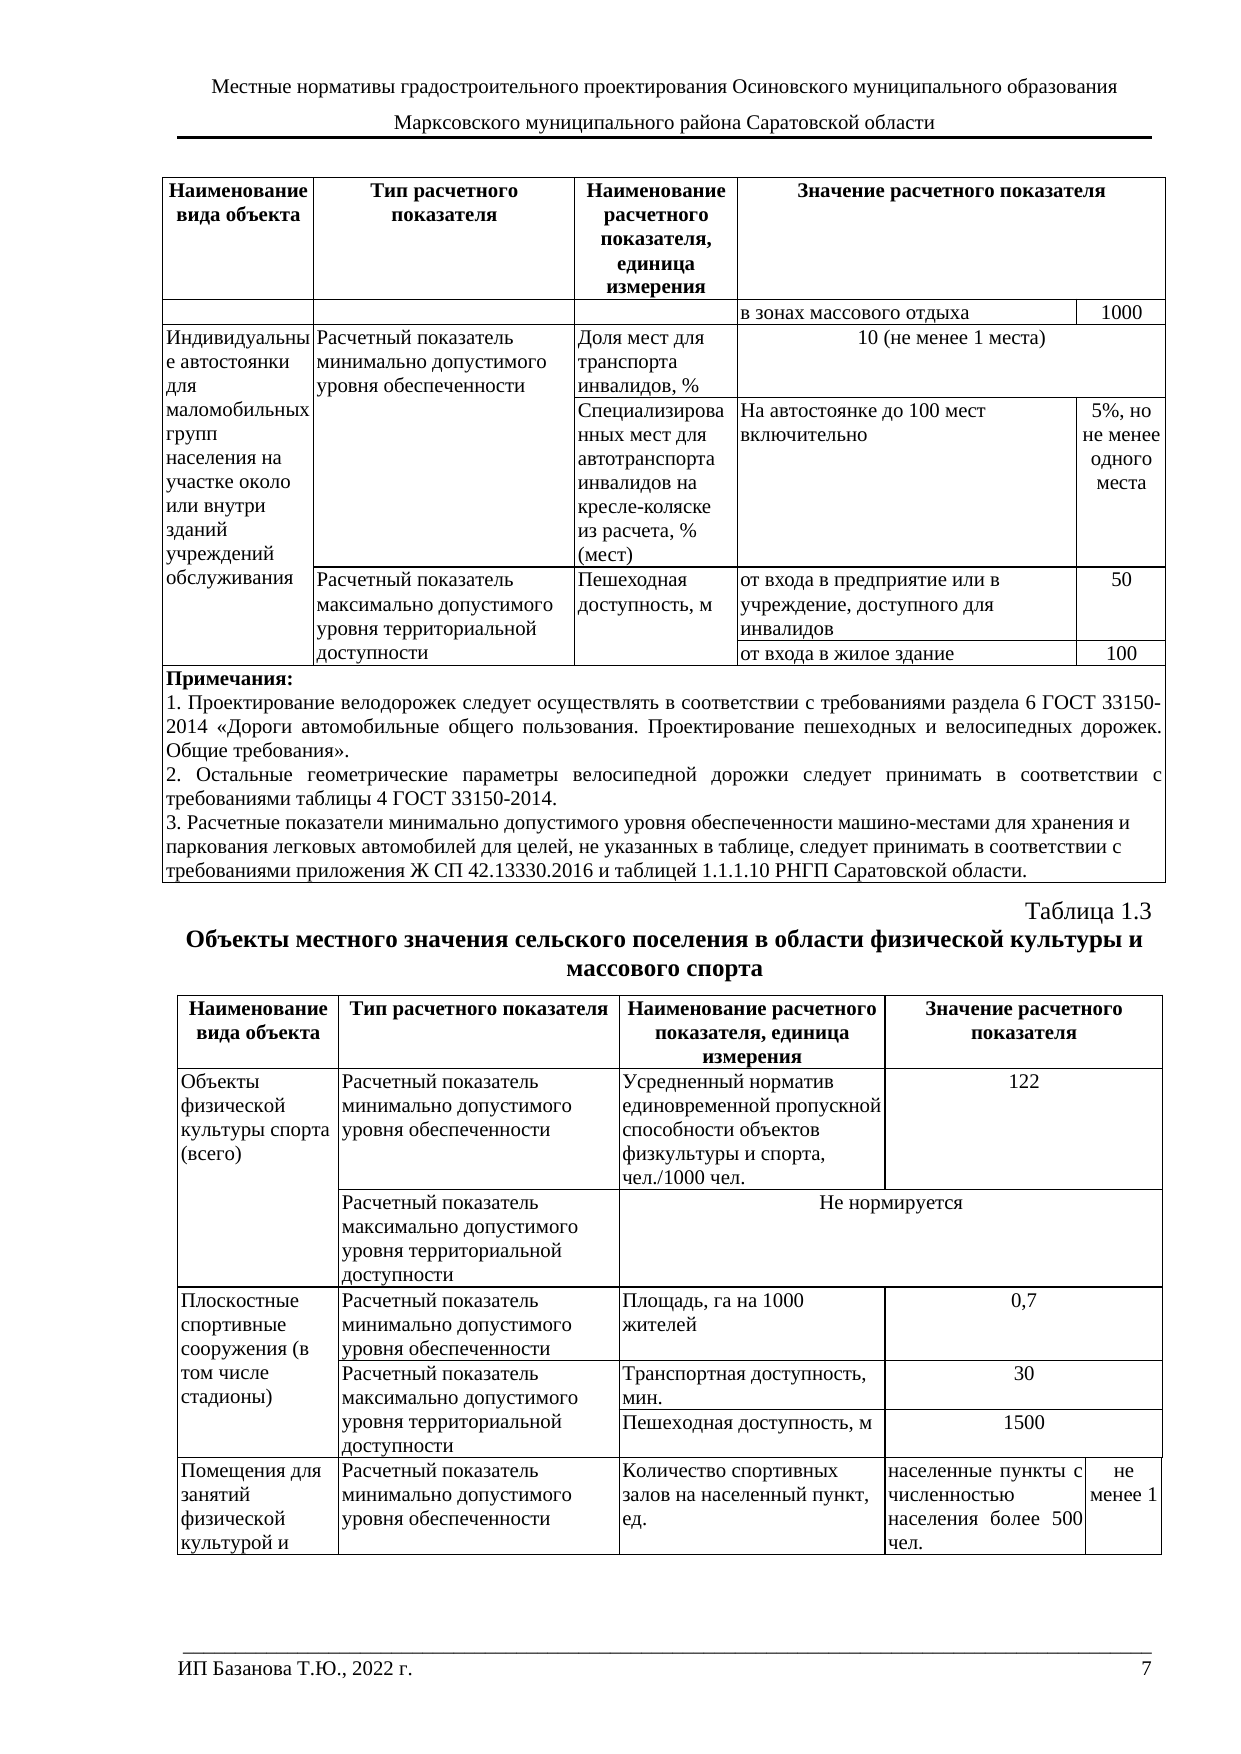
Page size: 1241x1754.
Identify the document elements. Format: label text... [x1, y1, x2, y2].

table_header Наименование вида объекта [163, 178, 313, 298]
table_cell На автостоянке до 100 мест включительно [738, 398, 1076, 566]
table_cell Площадь, га на 1000 жителей [620, 1288, 884, 1360]
table_cell 5%, но не менее одного места [1077, 398, 1165, 566]
table_cell Расчетный показатель максимально допустимого уровня территориальной доступности [339, 1361, 619, 1457]
table_cell от входа в предприятие или в учреждение, доступного для инвалидов [738, 568, 1076, 639]
table_header Наименование вида объекта [178, 996, 338, 1068]
table_cell Плоскостные спортивные сооружения (в том числе стадионы) [178, 1288, 338, 1457]
table_cell Расчетный показатель минимально допустимого уровня обеспеченности [339, 1069, 619, 1189]
table_cell 1500 [886, 1410, 1162, 1457]
table_header Наименование расчетного показателя, единица измерения [575, 178, 737, 298]
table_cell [339, 1458, 619, 1554]
table_cell 122 [886, 1069, 1162, 1189]
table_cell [178, 1458, 338, 1554]
table_cell Примечания: 1. Проектирование велодорожек следует осуществлять в соответствии с требованиями раздела 6 ГОСТ 33150-2014 «Дороги автомобильные общего пользования. Проектирование пешеходных и велосипедных дорожек. Общие требования». 2. Остальные геометрические параметры велосипедной дорожки следует принимать в соответствии с требованиями таблицы 4 ГОСТ 33150-2014. 3. Расчетные показатели минимально допустимого уровня обеспеченности машино-местами для хранения и паркования легковых автомобилей для целей, не указанных в таблице, следует принимать в соответствии с требованиями приложения Ж СП 42.13330.2016 и таблицей 1.1.1.10 РНГП Саратовской области. [163, 666, 1165, 882]
table_cell Расчетный показатель максимально допустимого уровня территориальной доступности [339, 1190, 619, 1286]
table_cell в зонах массового отдыха [738, 300, 1076, 324]
table_header Тип расчетного показателя [314, 178, 574, 298]
table_header Тип расчетного показателя [339, 996, 619, 1068]
table_cell 0,7 [886, 1288, 1162, 1360]
table_cell 10 (не менее 1 места) [738, 325, 1165, 397]
table_cell Индивидуальные автостоянки для маломобильных групп населения на участке около или внутри зданий учреждений обслуживания [163, 325, 313, 665]
table_cell Доля мест для транспорта инвалидов, % [575, 325, 737, 397]
table_header Значение расчетного показателя [738, 178, 1165, 298]
table_cell 100 [1077, 641, 1165, 665]
table_header Значение расчетного показателя [886, 996, 1162, 1068]
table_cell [620, 1458, 884, 1554]
table_cell 30 [886, 1361, 1162, 1409]
table_cell Расчетный показатель минимально допустимого уровня обеспеченности [339, 1288, 619, 1360]
table_header Наименование расчетного показателя, единица измерения [620, 996, 884, 1068]
table_cell Объекты физической культуры спорта (всего) [178, 1069, 338, 1286]
table_cell Транспортная доступность, мин. [620, 1361, 884, 1409]
subtitle Объекты местного значения сельского поселения в области физической культуры и массового спорта [177, 924, 1152, 982]
table_cell Расчетный показатель максимально допустимого уровня территориальной доступности [314, 568, 574, 665]
table_cell населенные пункты с численностью населения более 500 чел. [886, 1458, 1085, 1554]
table_cell Расчетный показатель минимально допустимого уровня обеспеченности [314, 325, 574, 566]
table_cell 50 [1077, 568, 1165, 639]
table_cell 1000 [1077, 300, 1165, 324]
table_cell не менее 1 [1086, 1458, 1161, 1554]
table_cell Специализированных мест для автотранспорта инвалидов на кресле-коляске из расчета, % (мест) [575, 398, 737, 566]
text Таблица 1.3 [177, 896, 1152, 924]
table_cell Пешеходная доступность, м [575, 568, 737, 665]
table_cell Не нормируется [620, 1190, 1162, 1286]
table_cell Пешеходная доступность, м [620, 1410, 884, 1457]
table_cell Усредненный норматив единовременной пропускной способности объектов физкультуры и спорта, чел./1000 чел. [620, 1069, 884, 1189]
table_cell от входа в жилое здание [738, 641, 1076, 665]
